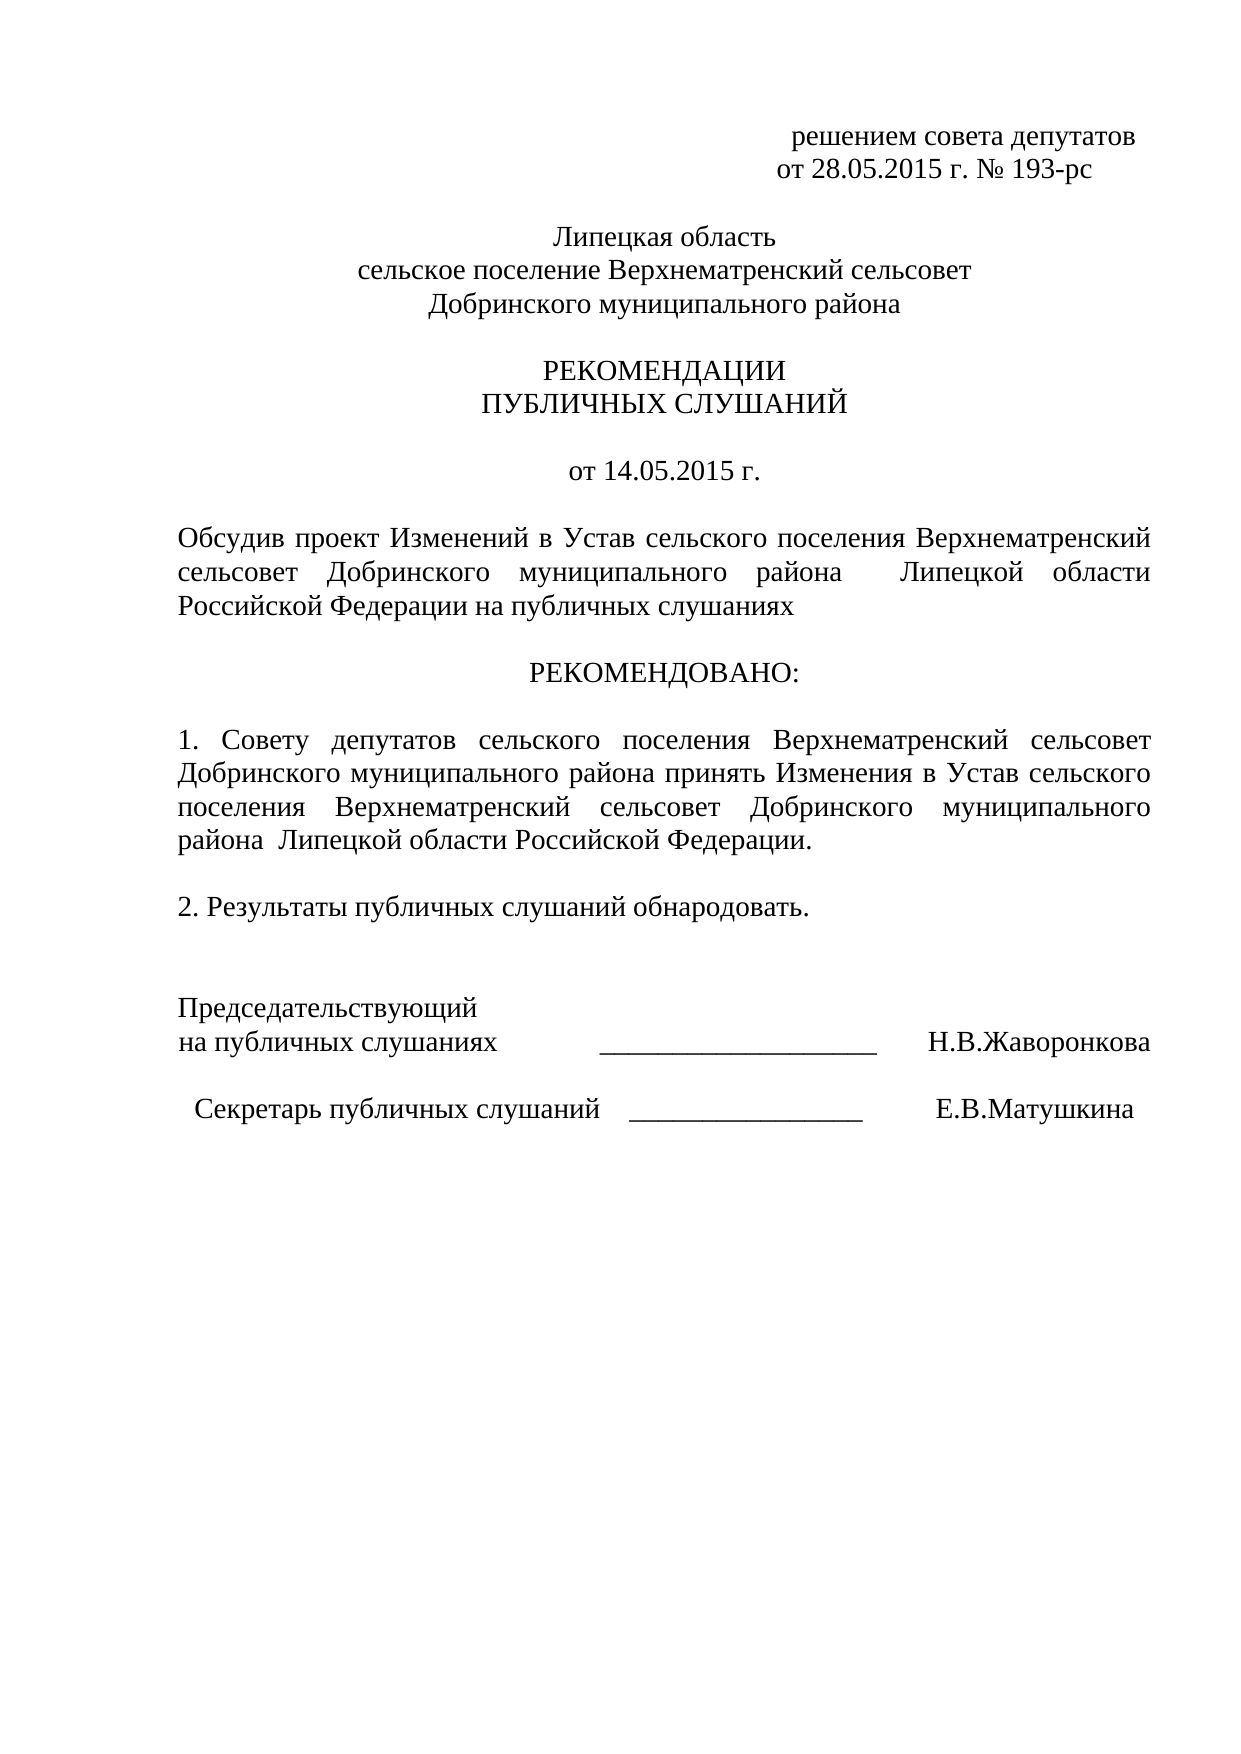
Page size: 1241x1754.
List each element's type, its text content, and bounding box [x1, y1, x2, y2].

text от 14.05.2015 г. [177, 453, 1152, 487]
text на публичных слушаниях ___________________ Н.В.Жаворонкова [177, 1024, 1152, 1057]
text РЕКОМЕНДАЦИИ [177, 353, 1152, 386]
text Секретарь публичных слушаний ________________ Е.В.Матушкина [177, 1091, 1152, 1124]
text РЕКОМЕНДОВАНО: [177, 655, 1152, 688]
text 1. Совету депутатов сельского поселения Верхнематренский сельсовет Добринского муниципального района принять Изменения в Устав сельского поселения Верхнематренский сельсовет Добринского муниципального района Липецкой области Российской Федерации. [177, 722, 1152, 856]
text сельское поселение Верхнематренский сельсовет [177, 252, 1152, 286]
text Обсудив проект Изменений в Устав сельского поселения Верхнематренский сельсовет Добринского муниципального района Липецкой области Российской Федерации на публичных слушаниях [177, 521, 1152, 621]
text Добринского муниципального района [177, 286, 1152, 319]
text решением совета депутатов [177, 118, 1152, 152]
text от 28.05.2015 г. № 193-рс [177, 152, 1152, 185]
text ПУБЛИЧНЫХ СЛУШАНИЙ [177, 386, 1152, 420]
text Председательствующий [177, 990, 1152, 1024]
text 2. Результаты публичных слушаний обнародовать. [177, 889, 1152, 923]
text Липецкая область [177, 219, 1152, 252]
